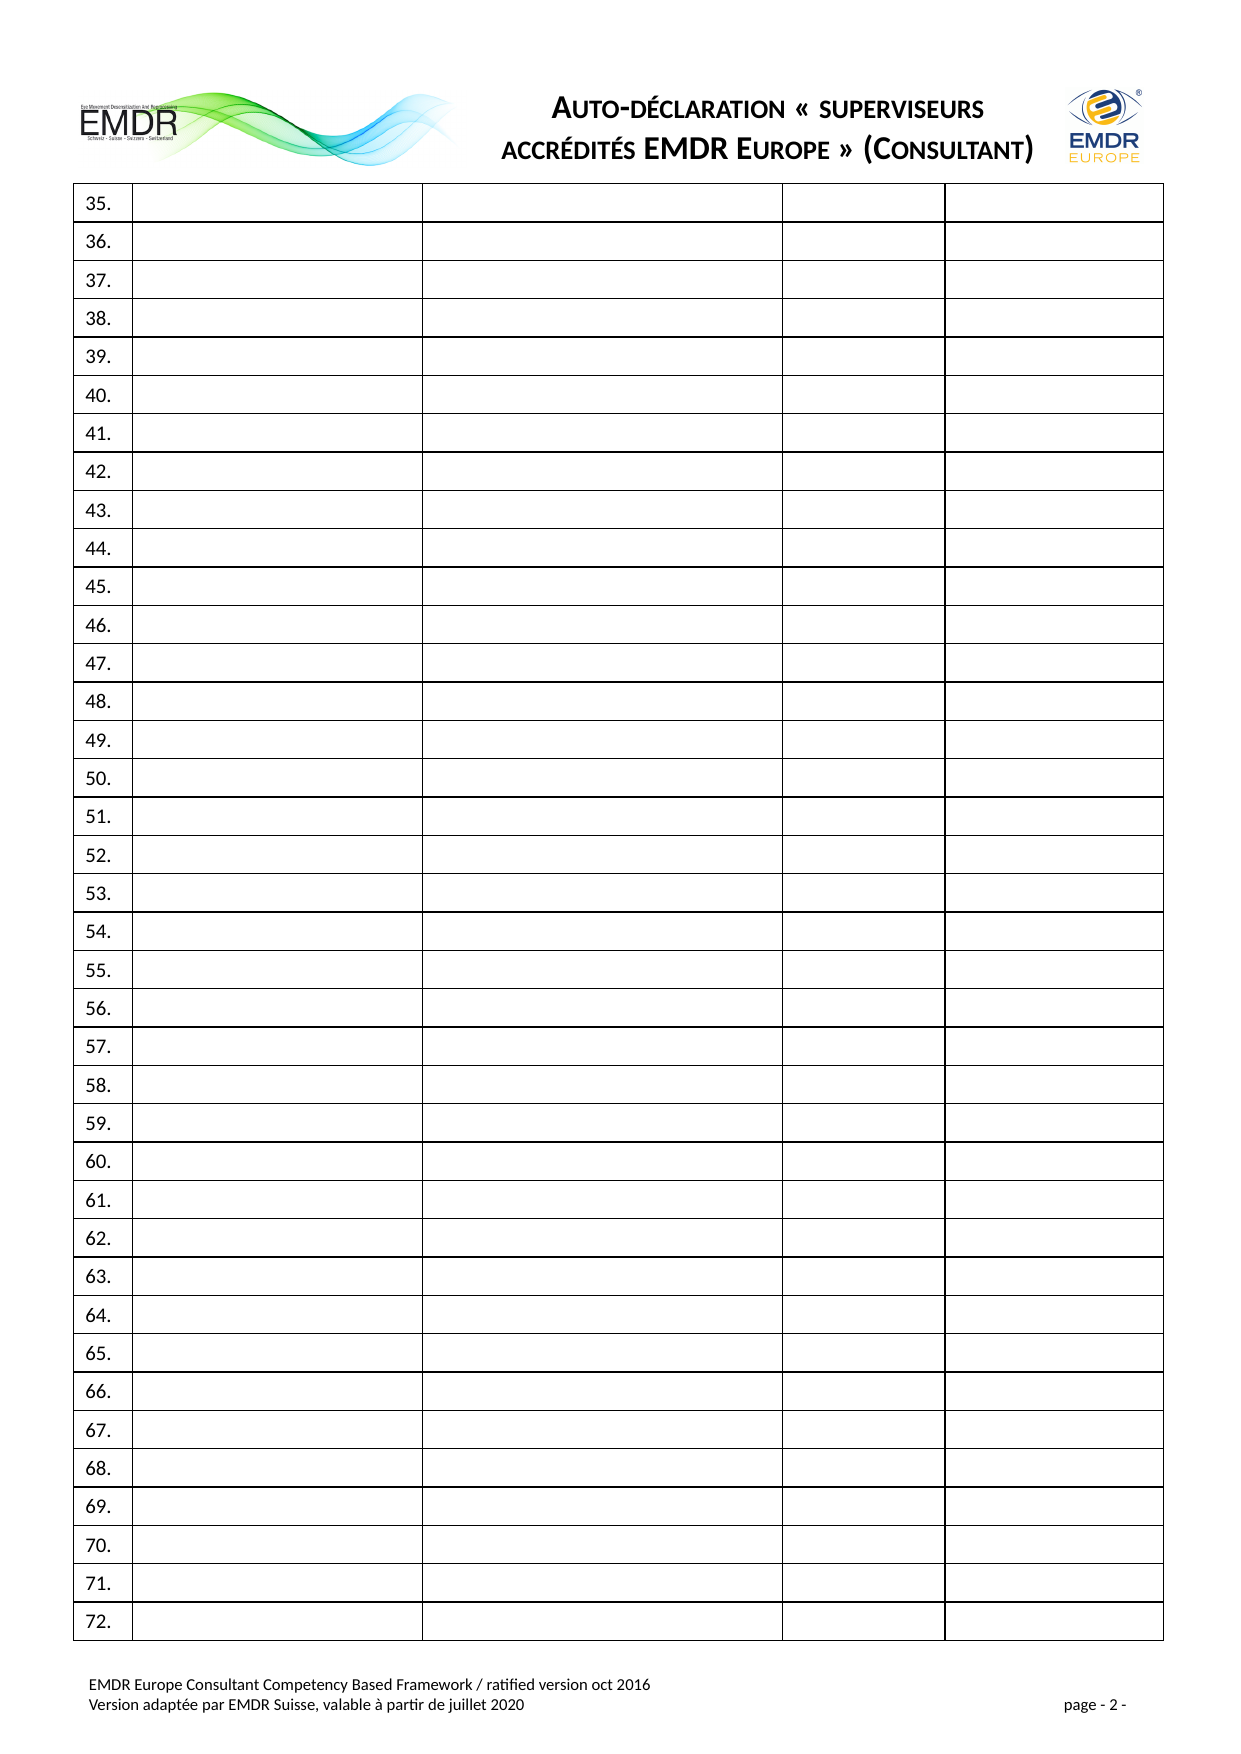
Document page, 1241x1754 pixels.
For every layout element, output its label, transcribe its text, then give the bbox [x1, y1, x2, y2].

table_cell [133, 1066, 422, 1103]
table_cell [946, 338, 1163, 375]
table_cell [946, 874, 1163, 911]
table_cell [423, 1334, 782, 1371]
table_cell [133, 1488, 422, 1525]
table_cell [946, 1181, 1163, 1218]
table_cell [946, 913, 1163, 950]
table_cell [133, 606, 422, 643]
table_cell [423, 644, 782, 681]
table_cell [946, 759, 1163, 796]
table_cell [423, 1449, 782, 1486]
table_cell [783, 1411, 944, 1448]
table_cell [783, 606, 944, 643]
table_cell 59. [74, 1104, 132, 1141]
table_cell [783, 1373, 944, 1410]
table_cell [423, 1411, 782, 1448]
table_cell [423, 1104, 782, 1141]
table_cell [133, 1449, 422, 1486]
table_cell [133, 1028, 422, 1065]
table_cell [133, 1296, 422, 1333]
table_cell [133, 989, 422, 1026]
table_cell [946, 1373, 1163, 1410]
table_cell 70. [74, 1526, 132, 1563]
table_cell [133, 1104, 422, 1141]
table_cell [783, 491, 944, 528]
table_cell [946, 836, 1163, 873]
table_cell [423, 721, 782, 758]
table_cell [423, 184, 782, 221]
table_cell 54. [74, 913, 132, 950]
table_cell [423, 1526, 782, 1563]
table_cell [133, 1564, 422, 1601]
table_cell [133, 644, 422, 681]
table_cell [783, 1104, 944, 1141]
table_cell [946, 223, 1163, 260]
table_cell [423, 376, 782, 413]
table_cell 64. [74, 1296, 132, 1333]
table_cell [423, 1066, 782, 1103]
table_cell [946, 1564, 1163, 1601]
table_cell [133, 1181, 422, 1218]
table_cell [133, 261, 422, 298]
table_cell [423, 261, 782, 298]
table_cell [133, 951, 422, 988]
table_cell [783, 568, 944, 605]
table_cell [133, 568, 422, 605]
table_cell [423, 453, 782, 490]
table_cell [423, 1181, 782, 1218]
table_cell [946, 1526, 1163, 1563]
table_cell 57. [74, 1028, 132, 1065]
table_cell [783, 1066, 944, 1103]
table_cell 62. [74, 1219, 132, 1256]
table_cell 41. [74, 414, 132, 451]
table_cell 68. [74, 1449, 132, 1486]
table_cell [783, 261, 944, 298]
table_cell [423, 1564, 782, 1601]
table_cell 65. [74, 1334, 132, 1371]
table_cell [783, 1028, 944, 1065]
table_cell [783, 1143, 944, 1180]
table_cell [133, 491, 422, 528]
table_cell [423, 989, 782, 1026]
table_cell [423, 1373, 782, 1410]
table_cell [783, 338, 944, 375]
table_cell [783, 1181, 944, 1218]
table_cell 63. [74, 1258, 132, 1295]
table_cell [783, 299, 944, 336]
table_cell [946, 1603, 1163, 1640]
table_cell 67. [74, 1411, 132, 1448]
table_cell [783, 836, 944, 873]
table_cell [946, 1296, 1163, 1333]
table_cell 53. [74, 874, 132, 911]
table_cell [783, 1219, 944, 1256]
table_cell 46. [74, 606, 132, 643]
table_cell [946, 1028, 1163, 1065]
table_cell [423, 1296, 782, 1333]
table_cell [423, 299, 782, 336]
table_cell 52. [74, 836, 132, 873]
table_cell [423, 683, 782, 720]
table_cell [946, 1219, 1163, 1256]
table_cell [133, 683, 422, 720]
table_cell [423, 529, 782, 566]
table_cell [133, 1603, 422, 1640]
table_cell [423, 568, 782, 605]
table_cell 44. [74, 529, 132, 566]
table_cell [946, 491, 1163, 528]
table_cell [133, 874, 422, 911]
table_cell [133, 529, 422, 566]
table_cell [946, 1143, 1163, 1180]
table_cell [946, 1258, 1163, 1295]
table_cell [783, 989, 944, 1026]
table_cell [423, 874, 782, 911]
table_cell [783, 376, 944, 413]
table_cell [133, 1334, 422, 1371]
table_cell [946, 606, 1163, 643]
table_cell [783, 1449, 944, 1486]
table_cell [783, 644, 944, 681]
table_cell 45. [74, 568, 132, 605]
table_cell 72. [74, 1603, 132, 1640]
table_cell [783, 453, 944, 490]
table_cell [133, 721, 422, 758]
table_cell [133, 1373, 422, 1410]
table_cell [783, 798, 944, 835]
table_cell [783, 721, 944, 758]
table_cell [946, 951, 1163, 988]
table_cell [133, 414, 422, 451]
table_cell [783, 1603, 944, 1640]
table_cell [133, 223, 422, 260]
table_cell [946, 1066, 1163, 1103]
table_cell 49. [74, 721, 132, 758]
table_cell 39. [74, 338, 132, 375]
table_cell [133, 1411, 422, 1448]
table_cell 48. [74, 683, 132, 720]
table_cell [423, 951, 782, 988]
table_cell [946, 414, 1163, 451]
table_cell [783, 1296, 944, 1333]
table_cell [423, 913, 782, 950]
table_cell [133, 1219, 422, 1256]
table_cell 42. [74, 453, 132, 490]
table_cell [783, 184, 944, 221]
table_cell 71. [74, 1564, 132, 1601]
table_cell [783, 759, 944, 796]
table_cell 40. [74, 376, 132, 413]
table_cell [946, 529, 1163, 566]
table_cell [133, 376, 422, 413]
table_cell [946, 1334, 1163, 1371]
table_cell [783, 1488, 944, 1525]
table_cell [783, 414, 944, 451]
table_cell 37. [74, 261, 132, 298]
table_cell [946, 299, 1163, 336]
table_cell 50. [74, 759, 132, 796]
table_cell [946, 989, 1163, 1026]
table_cell [946, 798, 1163, 835]
table_cell [133, 836, 422, 873]
table_cell [783, 223, 944, 260]
table_cell [423, 759, 782, 796]
table_cell [423, 1219, 782, 1256]
table_cell [423, 1488, 782, 1525]
table_cell [423, 798, 782, 835]
table_cell [423, 414, 782, 451]
table_cell [423, 1143, 782, 1180]
table_cell 61. [74, 1181, 132, 1218]
table_cell 60. [74, 1143, 132, 1180]
table_cell [946, 568, 1163, 605]
table_cell 51. [74, 798, 132, 835]
table_cell [946, 644, 1163, 681]
table_cell [423, 1028, 782, 1065]
table_cell [423, 1603, 782, 1640]
table_cell [783, 1334, 944, 1371]
table_cell [783, 874, 944, 911]
table_cell [783, 683, 944, 720]
table_cell [946, 1104, 1163, 1141]
table_cell [423, 1258, 782, 1295]
table_cell 66. [74, 1373, 132, 1410]
table_cell 47. [74, 644, 132, 681]
table_cell [423, 491, 782, 528]
table_cell 35. [74, 184, 132, 221]
picture [78, 90, 467, 168]
table_cell [423, 606, 782, 643]
table_cell [423, 338, 782, 375]
table_cell [783, 1564, 944, 1601]
table_cell 56. [74, 989, 132, 1026]
table_cell [783, 529, 944, 566]
picture [1058, 87, 1151, 165]
table_cell 36. [74, 223, 132, 260]
table_cell [133, 759, 422, 796]
table_cell 43. [74, 491, 132, 528]
table_cell [783, 1526, 944, 1563]
table_cell [946, 1449, 1163, 1486]
table_cell 69. [74, 1488, 132, 1525]
table_cell [946, 683, 1163, 720]
table_cell [783, 951, 944, 988]
table_cell [946, 261, 1163, 298]
table_cell [946, 721, 1163, 758]
table_cell [133, 913, 422, 950]
table_cell [133, 1143, 422, 1180]
table_cell [946, 1411, 1163, 1448]
table_cell [946, 453, 1163, 490]
table_cell 38. [74, 299, 132, 336]
table_cell [946, 184, 1163, 221]
table_cell [133, 184, 422, 221]
table_cell [133, 338, 422, 375]
table_cell [783, 1258, 944, 1295]
table_cell [133, 1258, 422, 1295]
table_cell [423, 836, 782, 873]
table_cell [133, 798, 422, 835]
table_cell [133, 1526, 422, 1563]
table_cell 58. [74, 1066, 132, 1103]
table_cell [946, 1488, 1163, 1525]
table_cell [783, 913, 944, 950]
table_cell [133, 453, 422, 490]
table_cell [946, 376, 1163, 413]
table_cell 55. [74, 951, 132, 988]
table_cell [133, 299, 422, 336]
table_cell [423, 223, 782, 260]
